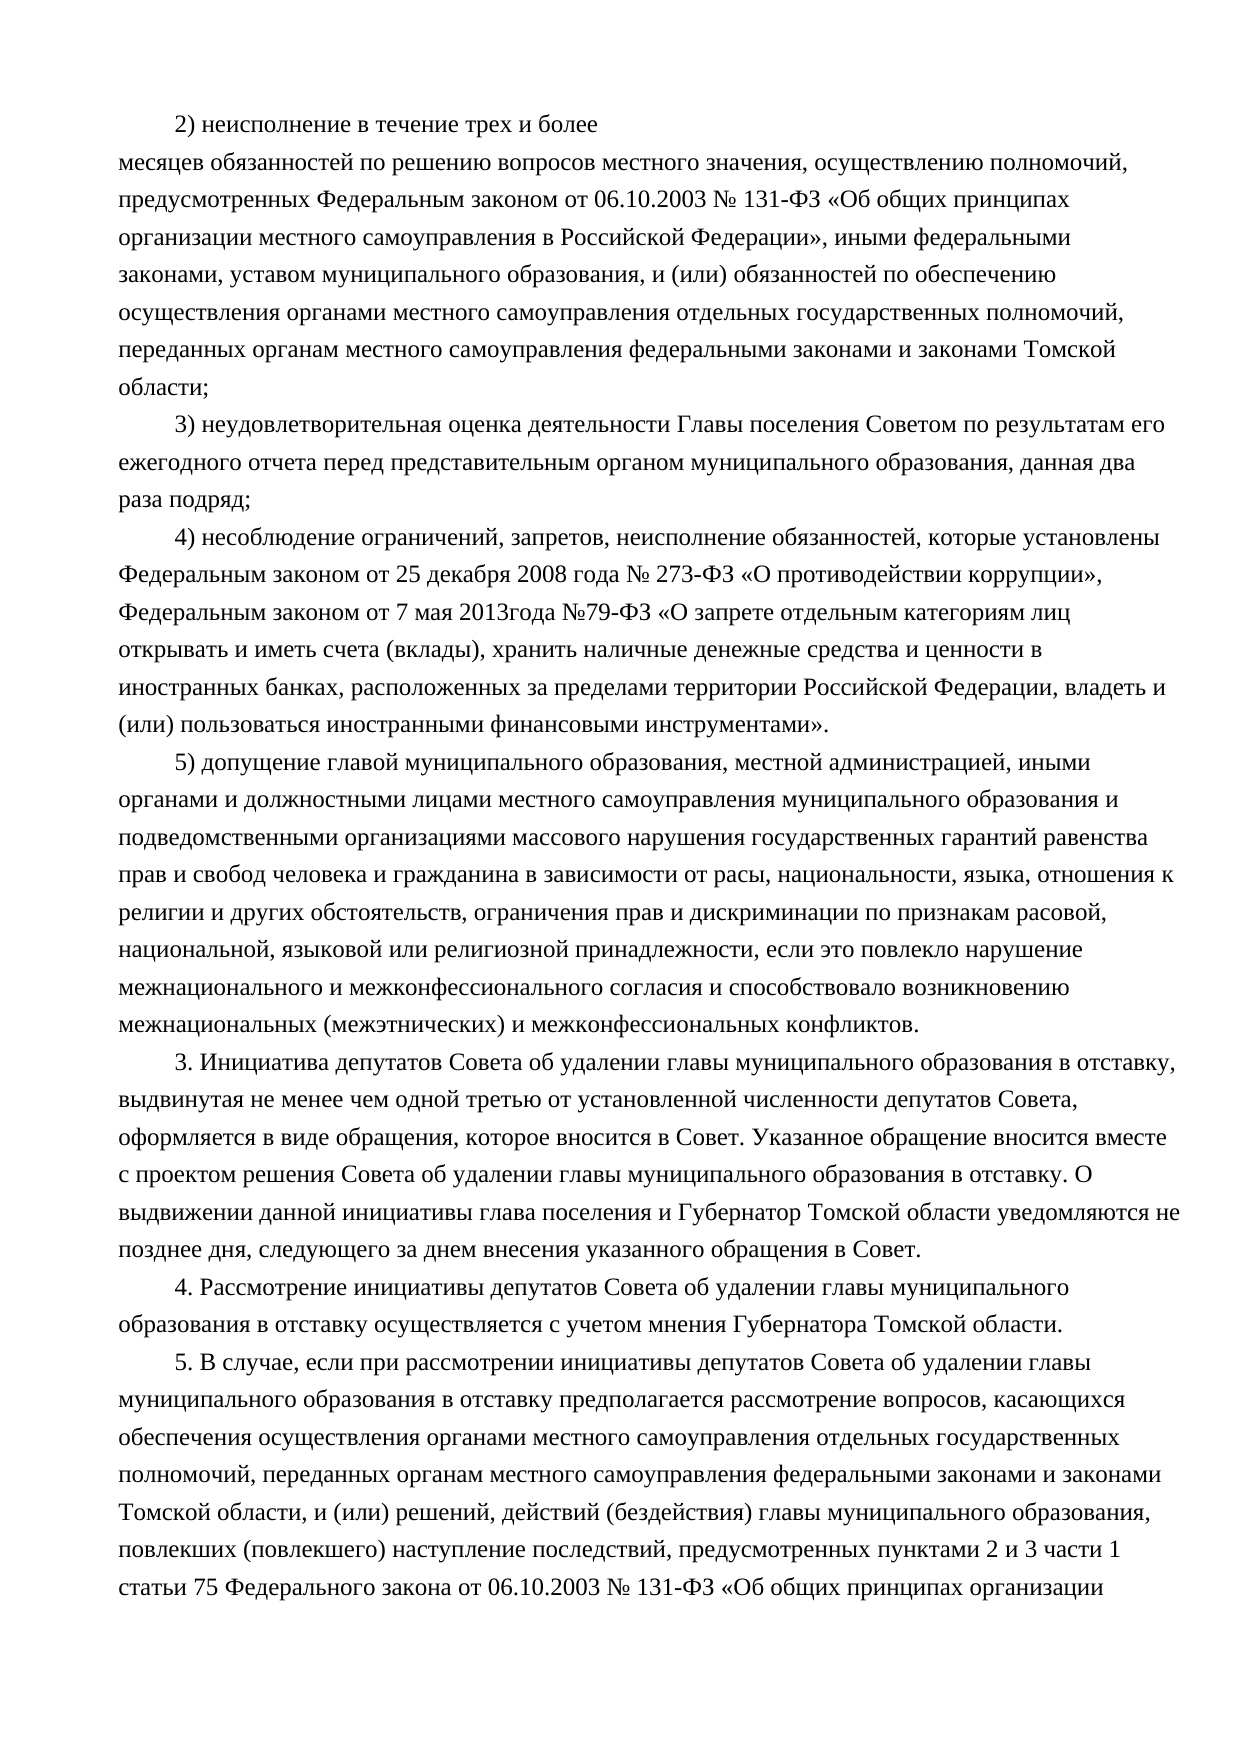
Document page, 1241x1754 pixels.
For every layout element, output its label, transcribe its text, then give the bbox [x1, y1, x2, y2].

text 4. Рассмотрение инициативы депутатов Совета об удалении главы муниципального образования в отставку осуществляется с учетом мнения Губернатора Томской области. [118, 1265, 1181, 1340]
text 4) несоблюдение ограничений, запретов, неисполнение обязанностей, которые установлены Федеральным законом от 25 декабря 2008 года № 273-ФЗ «О противодействии коррупции», Федеральным законом от 7 мая 2013года №79-ФЗ «О запрете отдельным категориям лиц открывать и иметь счета (вклады), хранить наличные денежные средства и ценности в иностранных банках, расположенных за пределами территории Российской Федерации, владеть и (или) пользоваться иностранными финансовыми инструментами». [118, 515, 1181, 740]
text 2) неисполнение в течение трех и более месяцев обязанностей по решению вопросов местного значения, осуществлению полномочий, предусмотренных Федеральным законом от 06.10.2003 № 131-ФЗ «Об общих принципах организации местного самоуправления в Российской Федерации», иными федеральными законами, уставом муниципального образования, и (или) обязанностей по обеспечению осуществления органами местного самоуправления отдельных государственных полномочий, переданных органам местного самоуправления федеральными законами и законами Томской области; [118, 103, 1181, 403]
text 5) допущение главой муниципального образования, местной администрацией, иными органами и должностными лицами местного самоуправления муниципального образования и подведомственными организациями массового нарушения государственных гарантий равенства прав и свобод человека и гражданина в зависимости от расы, национальности, языка, отношения к религии и других обстоятельств, ограничения прав и дискриминации по признакам расовой, национальной, языковой или религиозной принадлежности, если это повлекло нарушение межнационального и межконфессионального согласия и способствовало возникновению межнациональных (межэтнических) и межконфессиональных конфликтов. [118, 740, 1181, 1040]
text 3. Инициатива депутатов Совета об удалении главы муниципального образования в отставку, выдвинутая не менее чем одной третью от установленной численности депутатов Совета, оформляется в виде обращения, которое вносится в Совет. Указанное обращение вносится вместе с проектом решения Совета об удалении главы муниципального образования в отставку. О выдвижении данной инициативы глава поселения и Губернатор Томской области уведомляются не позднее дня, следующего за днем внесения указанного обращения в Совет. [118, 1040, 1181, 1265]
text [118, 1340, 1181, 1603]
text 3) неудовлетворительная оценка деятельности Главы поселения Советом по результатам его ежегодного отчета перед представительным органом муниципального образования, данная два раза подряд; [118, 403, 1181, 515]
